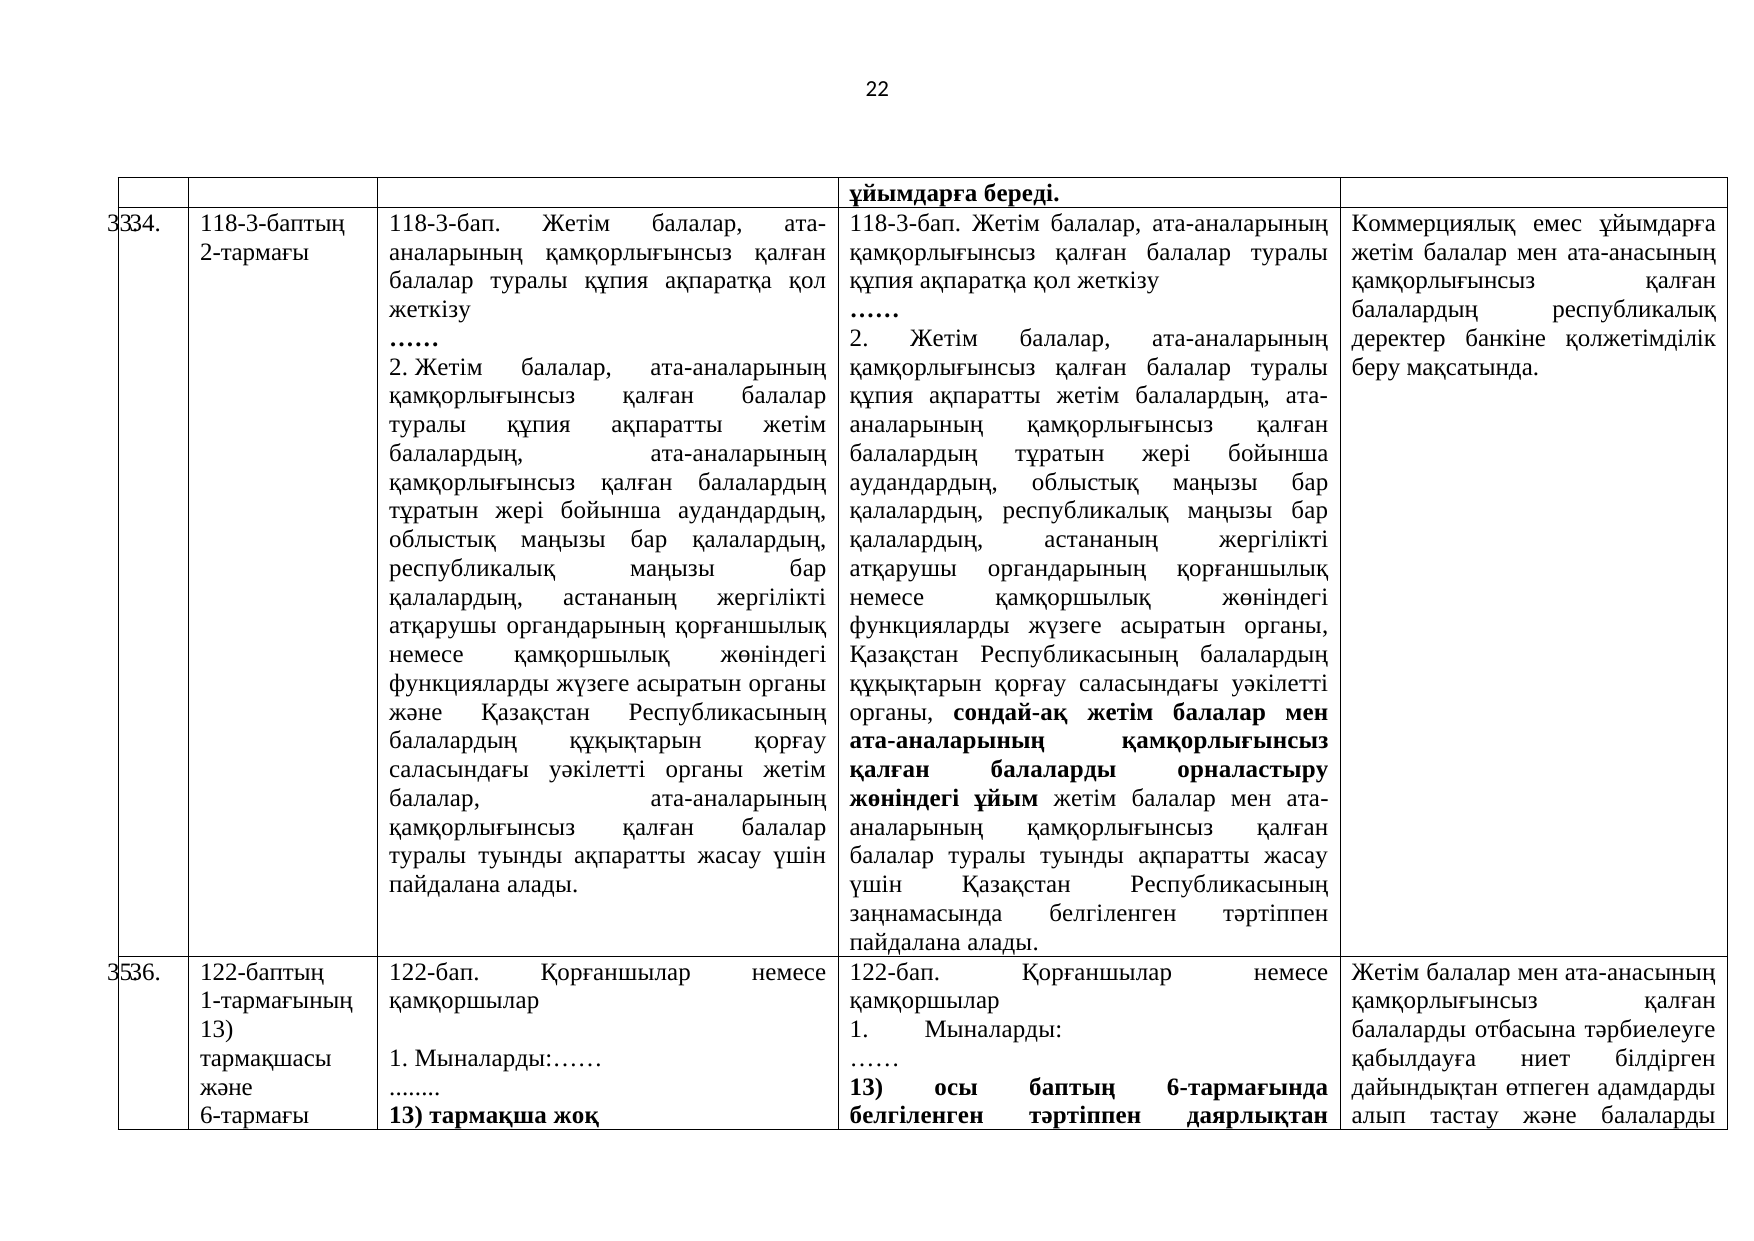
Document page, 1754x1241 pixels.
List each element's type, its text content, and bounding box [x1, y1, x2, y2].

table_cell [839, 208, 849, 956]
table_cell [119, 957, 188, 1129]
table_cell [189, 957, 377, 1129]
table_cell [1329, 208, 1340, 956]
table_cell 118-3-бап. Жетім балалар, ата-аналарының қамқорлығынсыз қалған балалар туралы құпия ақпаратқа қол жеткізу …… 2. Жетім балалар, ата-аналарының қамқорлығынсыз қалған балалар туралы құпия ақпаратты жетім балалардың, ата-аналарының қамқорлығынсыз қалған балалардың тұратын жері бойынша аудандардың, облыстық маңызы бар қалалардың, республикалық маңызы бар қалалардың, астананың жергілікті атқарушы органдарының қорғаншылық немесе қамқоршылық жөніндегі функцияларды жүзеге асыратын органы және Қазақстан Республикасының балалардың құқықтарын қорғау саласындағы уәкілетті органы жетім балалар, ата-аналарының қамқорлығынсыз қалған балалар туралы туынды ақпаратты жасау үшін пайдалана алады. [378, 208, 838, 956]
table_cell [839, 957, 1340, 1129]
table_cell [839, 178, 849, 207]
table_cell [189, 178, 377, 207]
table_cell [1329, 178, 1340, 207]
table_cell Коммерциялық емес ұйымдарға жетім балалар мен ата-анасының қамқорлығынсыз қалған балалардың республикалық деректер банкіне қолжетімділік беру мақсатында. [1341, 208, 1727, 956]
table_cell 118-3-баптың 2-тармағы [189, 208, 377, 956]
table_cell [1341, 957, 1727, 1129]
table_cell [119, 178, 188, 207]
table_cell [378, 178, 838, 207]
table_cell [119, 208, 188, 956]
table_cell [1341, 178, 1727, 207]
